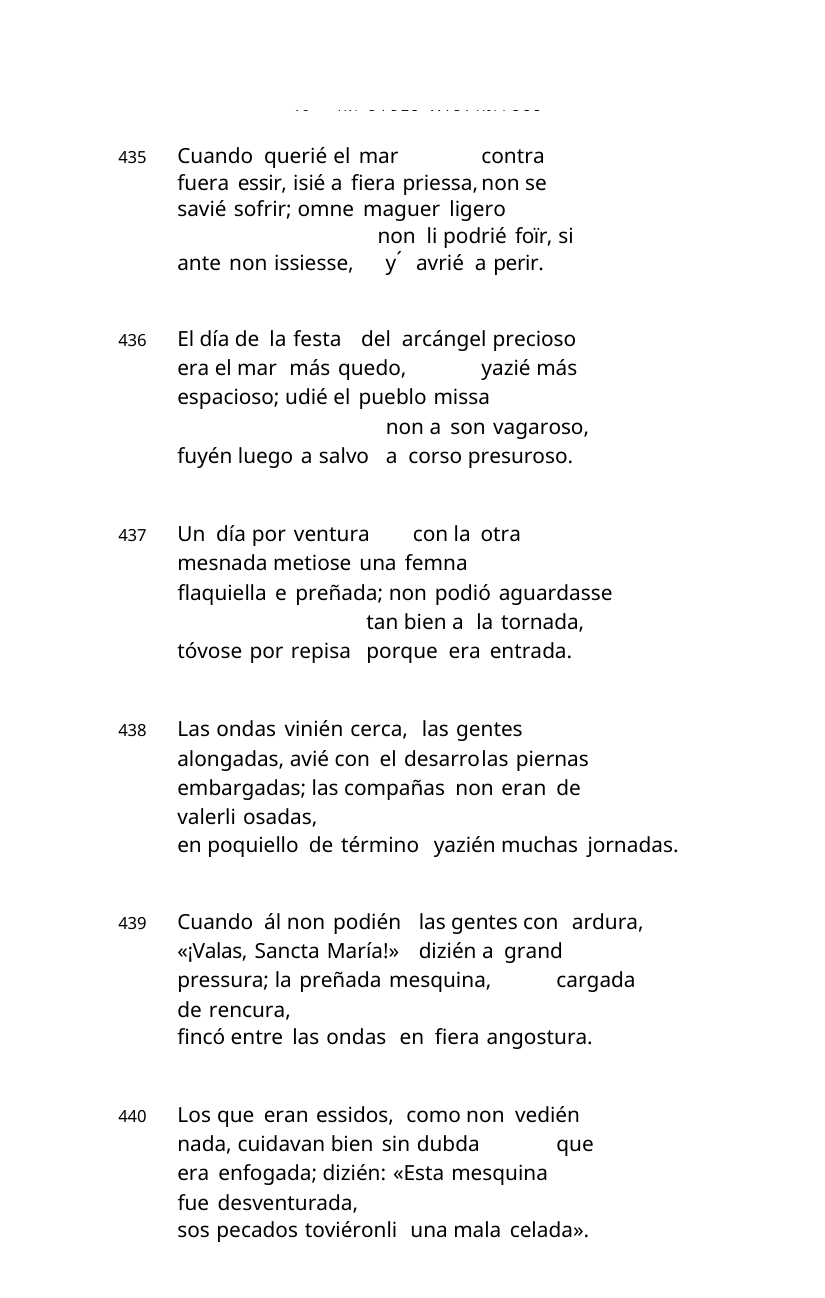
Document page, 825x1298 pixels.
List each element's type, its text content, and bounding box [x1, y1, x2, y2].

list Cuando querié el mar contra fuera essir, isié a fiera priessa, non se savié sofrir; omne maguer ligero non li podrié foïr, si ante non issiesse, y´ avrié a perir. [118, 142, 582, 275]
list Un día por ventura con la otra mesnada metiose una femna flaquiella e preñada; non podió aguardasse tan bien a la tornada, tóvose por repisa porque era entrada. [118, 519, 617, 665]
text en poquiello de término yazién muchas jornadas. [177, 832, 714, 857]
text «¡Valas, Sancta María!» dizién a grand pressura; la preñada mesquina, cargada de rencura, [177, 936, 650, 1023]
text sos pecados toviéronli una mala celada». [177, 1217, 662, 1243]
list El día de la festa del arcángel precioso [118, 324, 714, 353]
list Los que eran essidos, como non vedién nada, cuidavan bien sin dubda que era enfogada; dizién: «Esta mesquina fue desventurada, [118, 1100, 629, 1216]
text fincó entre las ondas en fiera angostura. [177, 1024, 662, 1050]
text era el mar más quedo, yazié más espacioso; udié el pueblo missa non a son vagaroso, fuyén luego a salvo a corso presuroso. [177, 353, 608, 469]
list Las ondas vinién cerca, las gentes alongadas, avié con el desarro las piernas embargadas; las compañas non eran de valerli osadas, [118, 714, 622, 831]
list Cuando ál non podién las gentes con ardura, [118, 907, 714, 936]
